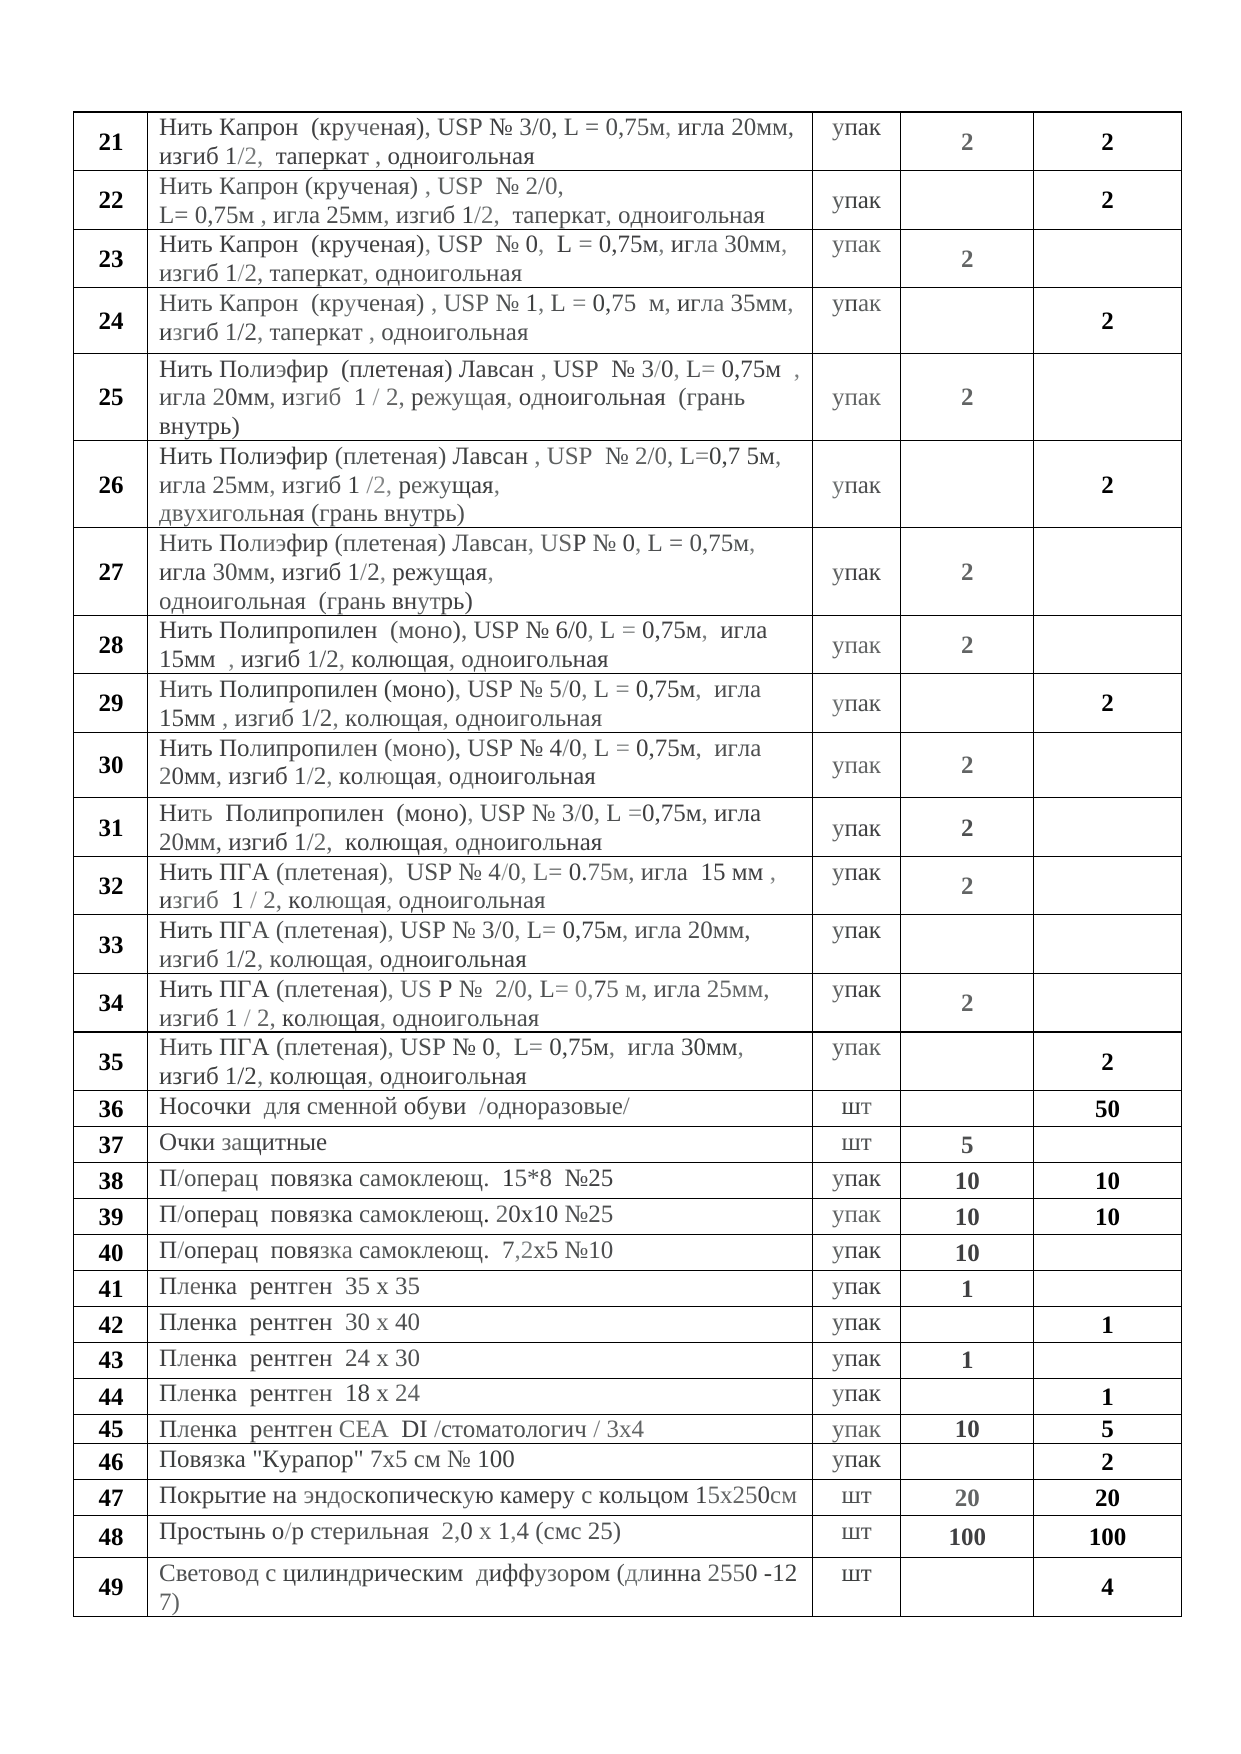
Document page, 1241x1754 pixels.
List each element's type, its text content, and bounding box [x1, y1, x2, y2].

table_cell 24 [74, 288, 147, 353]
table_cell 2 [1034, 288, 1181, 353]
table_cell [1034, 798, 1181, 856]
table_cell 2 [901, 230, 1033, 287]
table_cell упак [813, 1415, 900, 1443]
table_cell [901, 1307, 1033, 1342]
table_cell 2 [901, 616, 1033, 673]
table_cell [1034, 1127, 1181, 1162]
table_cell Пленка рентген СЕА DI /стоматологич / 3х4 [148, 1415, 812, 1443]
table_cell Пленка рентген 24 х 30 [148, 1343, 812, 1377]
table_cell Покрытие на эндоскопическую камеру с кольцом 15х250см [148, 1480, 812, 1515]
table_cell упак [813, 171, 900, 228]
table_cell П/операц повязка самоклеющ. 7,2х5 №10 [148, 1235, 812, 1270]
table_cell шт [813, 1127, 900, 1162]
table_cell упак [813, 230, 900, 287]
table_cell П/операц повязка самоклеющ. 20х10 №25 [148, 1199, 812, 1234]
table_cell 44 [74, 1379, 147, 1413]
table_cell 2 [1034, 113, 1181, 170]
table_cell 2 [1034, 1033, 1181, 1090]
table_cell Пленка рентген 30 х 40 [148, 1307, 812, 1342]
table_cell [1034, 733, 1181, 797]
table_cell упак [813, 1235, 900, 1270]
table_cell [1034, 528, 1181, 614]
table_cell [1034, 616, 1181, 673]
table_cell упак [813, 857, 900, 914]
table_cell 10 [901, 1415, 1033, 1443]
table_cell 2 [901, 113, 1033, 170]
table_cell Пленка рентген 35 х 35 [148, 1271, 812, 1306]
table_cell Нить Полиэфир (плетеная) Лавсан, USP № 0, L = 0,75м, игла 30мм, изгиб 1/2, режущая, одноигольная (грань внутрь) [148, 528, 812, 614]
table_cell [901, 1379, 1033, 1413]
table_cell П/операц повязка самоклеющ. 15*8 №25 [148, 1163, 812, 1198]
table_cell 31 [74, 798, 147, 856]
table_cell [1034, 1343, 1181, 1377]
table_cell 23 [74, 230, 147, 287]
table_cell [901, 288, 1033, 353]
table_cell [1034, 1235, 1181, 1270]
table_cell 26 [74, 441, 147, 527]
table_cell 43 [74, 1343, 147, 1377]
table_cell 2 [901, 974, 1033, 1031]
table_cell 38 [74, 1163, 147, 1198]
table_cell Пленка рентген 18 х 24 [148, 1379, 812, 1413]
table_cell шт [813, 1091, 900, 1126]
table_cell упак [813, 974, 900, 1031]
table_cell [901, 1444, 1033, 1479]
table_cell [1034, 974, 1181, 1031]
table_cell 25 [74, 354, 147, 440]
table_cell упак [813, 288, 900, 353]
table_cell Нить ПГА (плетеная), USP № 3/0, L= 0,75м, игла 20мм, изгиб 1/2, колющая, одноигольная [148, 915, 812, 973]
table_cell 10 [1034, 1163, 1181, 1198]
table_cell упак [813, 798, 900, 856]
table_cell 29 [74, 674, 147, 732]
table_cell упак [813, 354, 900, 440]
table_cell упак [813, 1163, 900, 1198]
table_cell 2 [1034, 441, 1181, 527]
table_cell 28 [74, 616, 147, 673]
table_cell 41 [74, 1271, 147, 1306]
table_cell упак [813, 1343, 900, 1377]
table_cell 20 [1034, 1480, 1181, 1515]
table_cell упак [813, 915, 900, 973]
table_cell Световод с цилиндрическим диффузором (длинна 2550 -12 7) [148, 1558, 812, 1616]
table_cell Нить ПГА (плетеная), USP № 0, L= 0,75м, игла 30мм, изгиб 1/2, колющая, одноигольная [148, 1033, 812, 1090]
table_cell Нить Капрон (крученая) , USP № 1, L = 0,75 м, игла 35мм, изгиб 1/2, таперкат , одноигольная [148, 288, 812, 353]
table_cell [1034, 857, 1181, 914]
table_cell Носочки для сменной обуви /одноразовые/ [148, 1091, 812, 1126]
table_cell упак [813, 441, 900, 527]
table_cell 36 [74, 1091, 147, 1126]
table_cell 48 [74, 1516, 147, 1557]
table_cell 22 [74, 171, 147, 228]
table_cell Нить Полиэфир (плетеная) Лавсан , USP № 2/0, L=0,7 5м, игла 25мм, изгиб 1 /2, режущая, двухигольная (грань внутрь) [148, 441, 812, 527]
table_cell 100 [901, 1516, 1033, 1557]
table_cell шт [813, 1516, 900, 1557]
table_cell 1 [1034, 1307, 1181, 1342]
table_cell Нить Полипропилен (моно), USP № 4/0, L = 0,75м, игла 20мм, изгиб 1/2, колющая, одноигольная [148, 733, 812, 797]
table_cell 49 [74, 1558, 147, 1616]
table_cell Нить Полипропилен (моно), USP № 5/0, L = 0,75м, игла 15мм , изгиб 1/2, колющая, одноигольная [148, 674, 812, 732]
table_cell 2 [901, 733, 1033, 797]
table_cell Простынь о/р стерильная 2,0 х 1,4 (смс 25) [148, 1516, 812, 1557]
table_cell Нить Капрон (крученая) , USP № 2/0, L= 0,75м , игла 25мм, изгиб 1/2, таперкат, одноигольная [148, 171, 812, 228]
table_cell 1 [901, 1343, 1033, 1377]
table_cell 10 [901, 1235, 1033, 1270]
table_cell упак [813, 1307, 900, 1342]
table_cell 21 [74, 113, 147, 170]
table_cell 32 [74, 857, 147, 914]
table_cell 10 [901, 1163, 1033, 1198]
table_cell 4 [1034, 1558, 1181, 1616]
table_cell 2 [901, 857, 1033, 914]
table_cell Нить Капрон (крученая), USP № 0, L = 0,75м, игла 30мм, изгиб 1/2, таперкат, одноигольная [148, 230, 812, 287]
table_cell 2 [1034, 674, 1181, 732]
table_cell 5 [901, 1127, 1033, 1162]
table_cell [1034, 1271, 1181, 1306]
table_cell [901, 674, 1033, 732]
table_cell 100 [1034, 1516, 1181, 1557]
table_cell Повязка "Курапор" 7х5 см № 100 [148, 1444, 812, 1479]
table_cell 2 [901, 354, 1033, 440]
table_cell [901, 171, 1033, 228]
table_cell [901, 915, 1033, 973]
table_cell Очки защитные [148, 1127, 812, 1162]
table_cell 42 [74, 1307, 147, 1342]
table_cell Нить ПГА (плетеная), US P № 2/0, L= 0,75 м, игла 25мм, изгиб 1 / 2, колющая, одноигольная [148, 974, 812, 1031]
table_cell 10 [901, 1199, 1033, 1234]
table_cell [901, 1091, 1033, 1126]
table_cell упак [813, 1379, 900, 1413]
table_cell Нить ПГА (плетеная), USP № 4/0, L= 0.75м, игла 15 мм , изгиб 1 / 2, колющая, одноигольная [148, 857, 812, 914]
table_cell упак [813, 1199, 900, 1234]
table_cell [1034, 354, 1181, 440]
table_cell шт [813, 1480, 900, 1515]
table_cell 30 [74, 733, 147, 797]
table_cell 34 [74, 974, 147, 1031]
table_cell 35 [74, 1033, 147, 1090]
table_cell 46 [74, 1444, 147, 1479]
table_cell 50 [1034, 1091, 1181, 1126]
table_cell упак [813, 1271, 900, 1306]
table_cell Нить Полипропилен (моно), USP № 3/0, L =0,75м, игла 20мм, изгиб 1/2, колющая, одноигольная [148, 798, 812, 856]
table_cell 2 [1034, 1444, 1181, 1479]
table_cell упак [813, 113, 900, 170]
table_cell упак [813, 528, 900, 614]
table_cell [901, 1033, 1033, 1090]
table_cell Нить Полиэфир (плетеная) Лавсан , USP № 3/0, L= 0,75м , игла 20мм, изгиб 1 / 2, режущая, одноигольная (грань внутрь) [148, 354, 812, 440]
table_cell 2 [1034, 171, 1181, 228]
table_cell 2 [901, 798, 1033, 856]
table_cell 2 [901, 528, 1033, 614]
table_cell 39 [74, 1199, 147, 1234]
table_cell 47 [74, 1480, 147, 1515]
table_cell упак [813, 616, 900, 673]
table_cell [1034, 915, 1181, 973]
table_cell упак [813, 1444, 900, 1479]
table_cell [1034, 230, 1181, 287]
table_cell упак [813, 1033, 900, 1090]
table_cell 20 [901, 1480, 1033, 1515]
table_cell 27 [74, 528, 147, 614]
table_cell 5 [1034, 1415, 1181, 1443]
table_cell [901, 441, 1033, 527]
table_cell Нить Полипропилен (моно), USP № 6/0, L = 0,75м, игла 15мм , изгиб 1/2, колющая, одноигольная [148, 616, 812, 673]
table_cell 33 [74, 915, 147, 973]
table_cell Нить Капрон (крученая), USP № 3/0, L = 0,75м, игла 20мм, изгиб 1/2, таперкат , одноигольная [148, 113, 812, 170]
table_cell 37 [74, 1127, 147, 1162]
table_cell 1 [1034, 1379, 1181, 1413]
table_cell [901, 1558, 1033, 1616]
table_cell 10 [1034, 1199, 1181, 1234]
table_cell 40 [74, 1235, 147, 1270]
table_cell 1 [901, 1271, 1033, 1306]
table_cell 45 [74, 1415, 147, 1443]
table_cell шт [813, 1558, 900, 1616]
table_cell упак [813, 674, 900, 732]
table_cell упак [813, 733, 900, 797]
